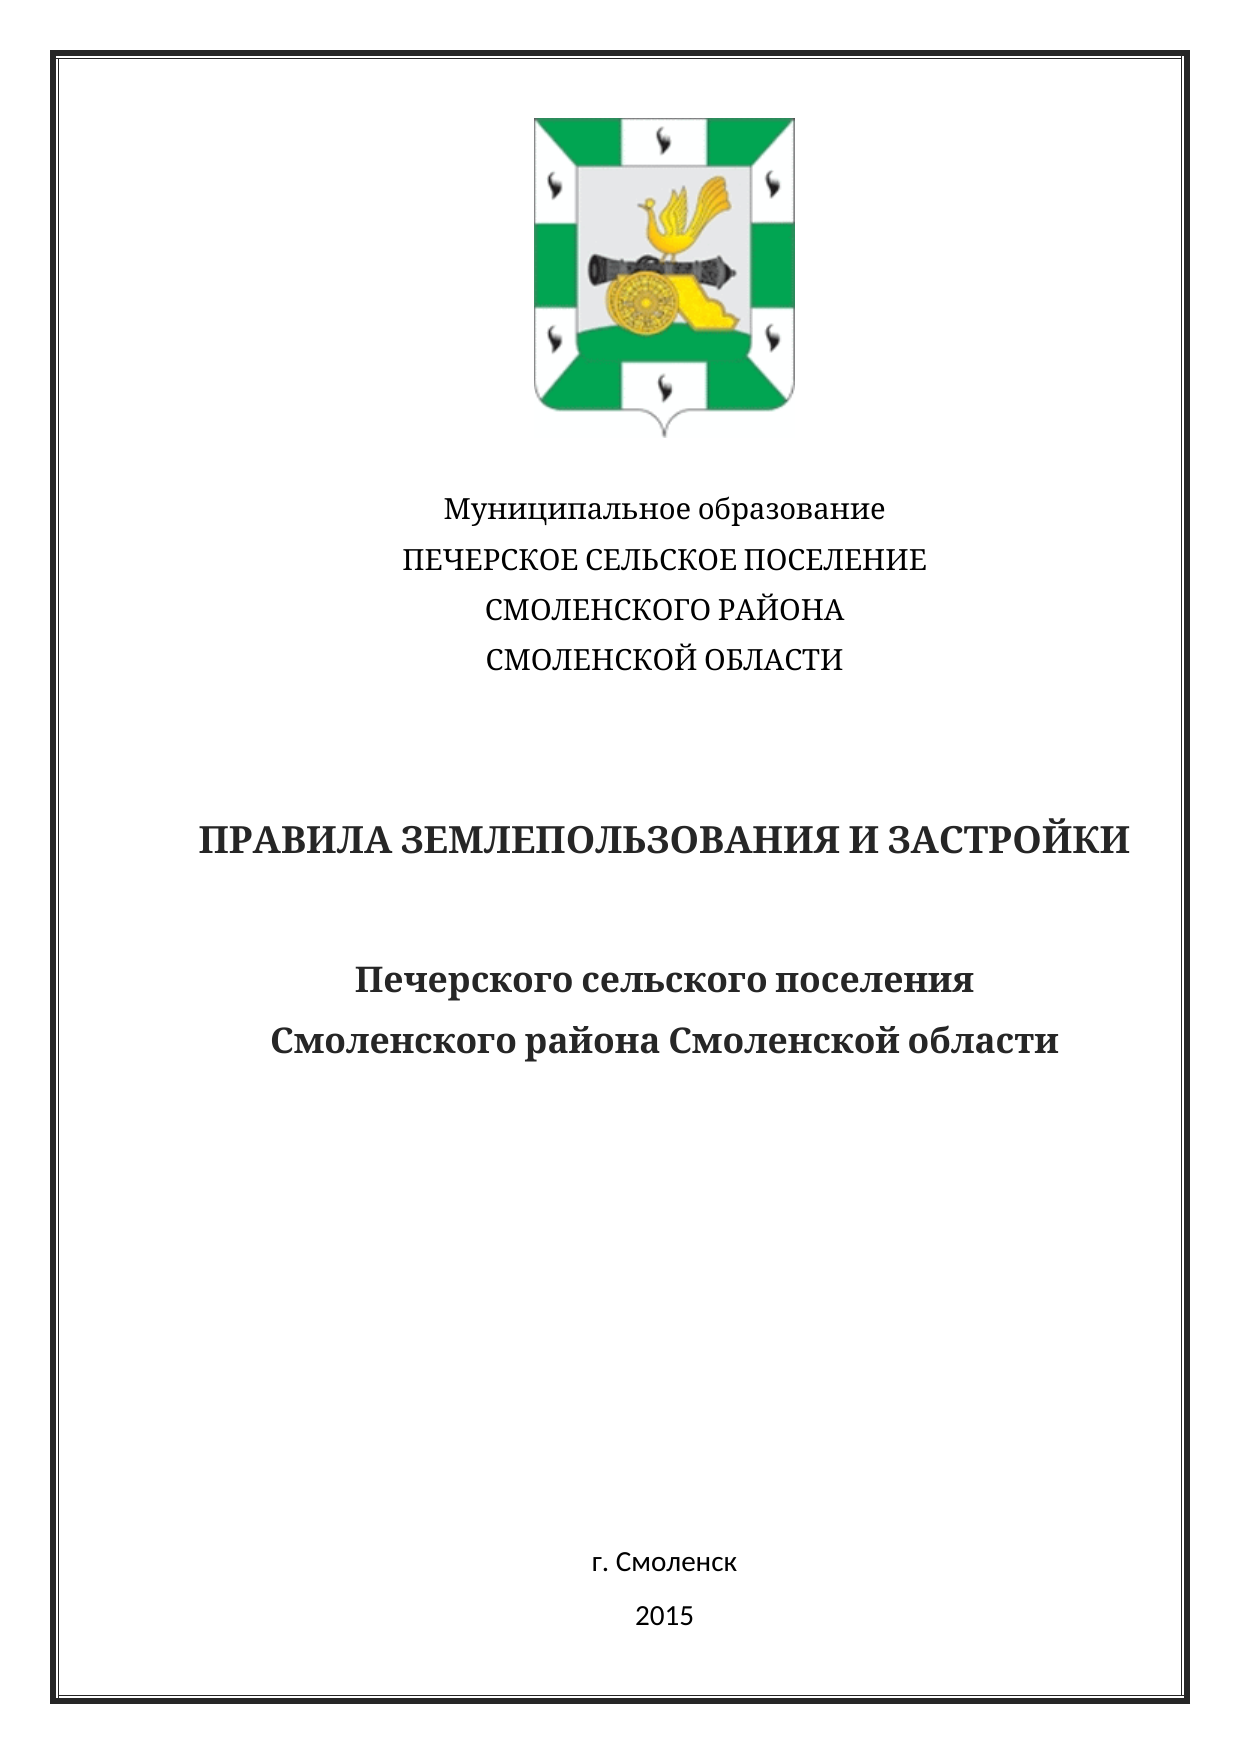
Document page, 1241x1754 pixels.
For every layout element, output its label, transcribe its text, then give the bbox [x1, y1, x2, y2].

text СМОЛЕНСКОГО РАЙОНА [177, 594, 1152, 628]
text Смоленского района Смоленской области [177, 1022, 1152, 1063]
text 2015 [177, 1597, 1152, 1632]
text Печерского сельского поселения [177, 961, 1152, 1002]
text ПРАВИЛА ЗЕМЛЕПОЛЬЗОВАНИЯ И ЗАСТРОЙКИ [177, 820, 1152, 863]
text Муниципальное образование [177, 493, 1152, 527]
text г. Смоленск [177, 1543, 1152, 1579]
picture [534, 118, 795, 438]
text ПЕЧЕРСКОЕ СЕЛЬСКОЕ ПОСЕЛЕНИЕ [177, 544, 1152, 577]
text СМОЛЕНСКОЙ ОБЛАСТИ [177, 644, 1152, 678]
